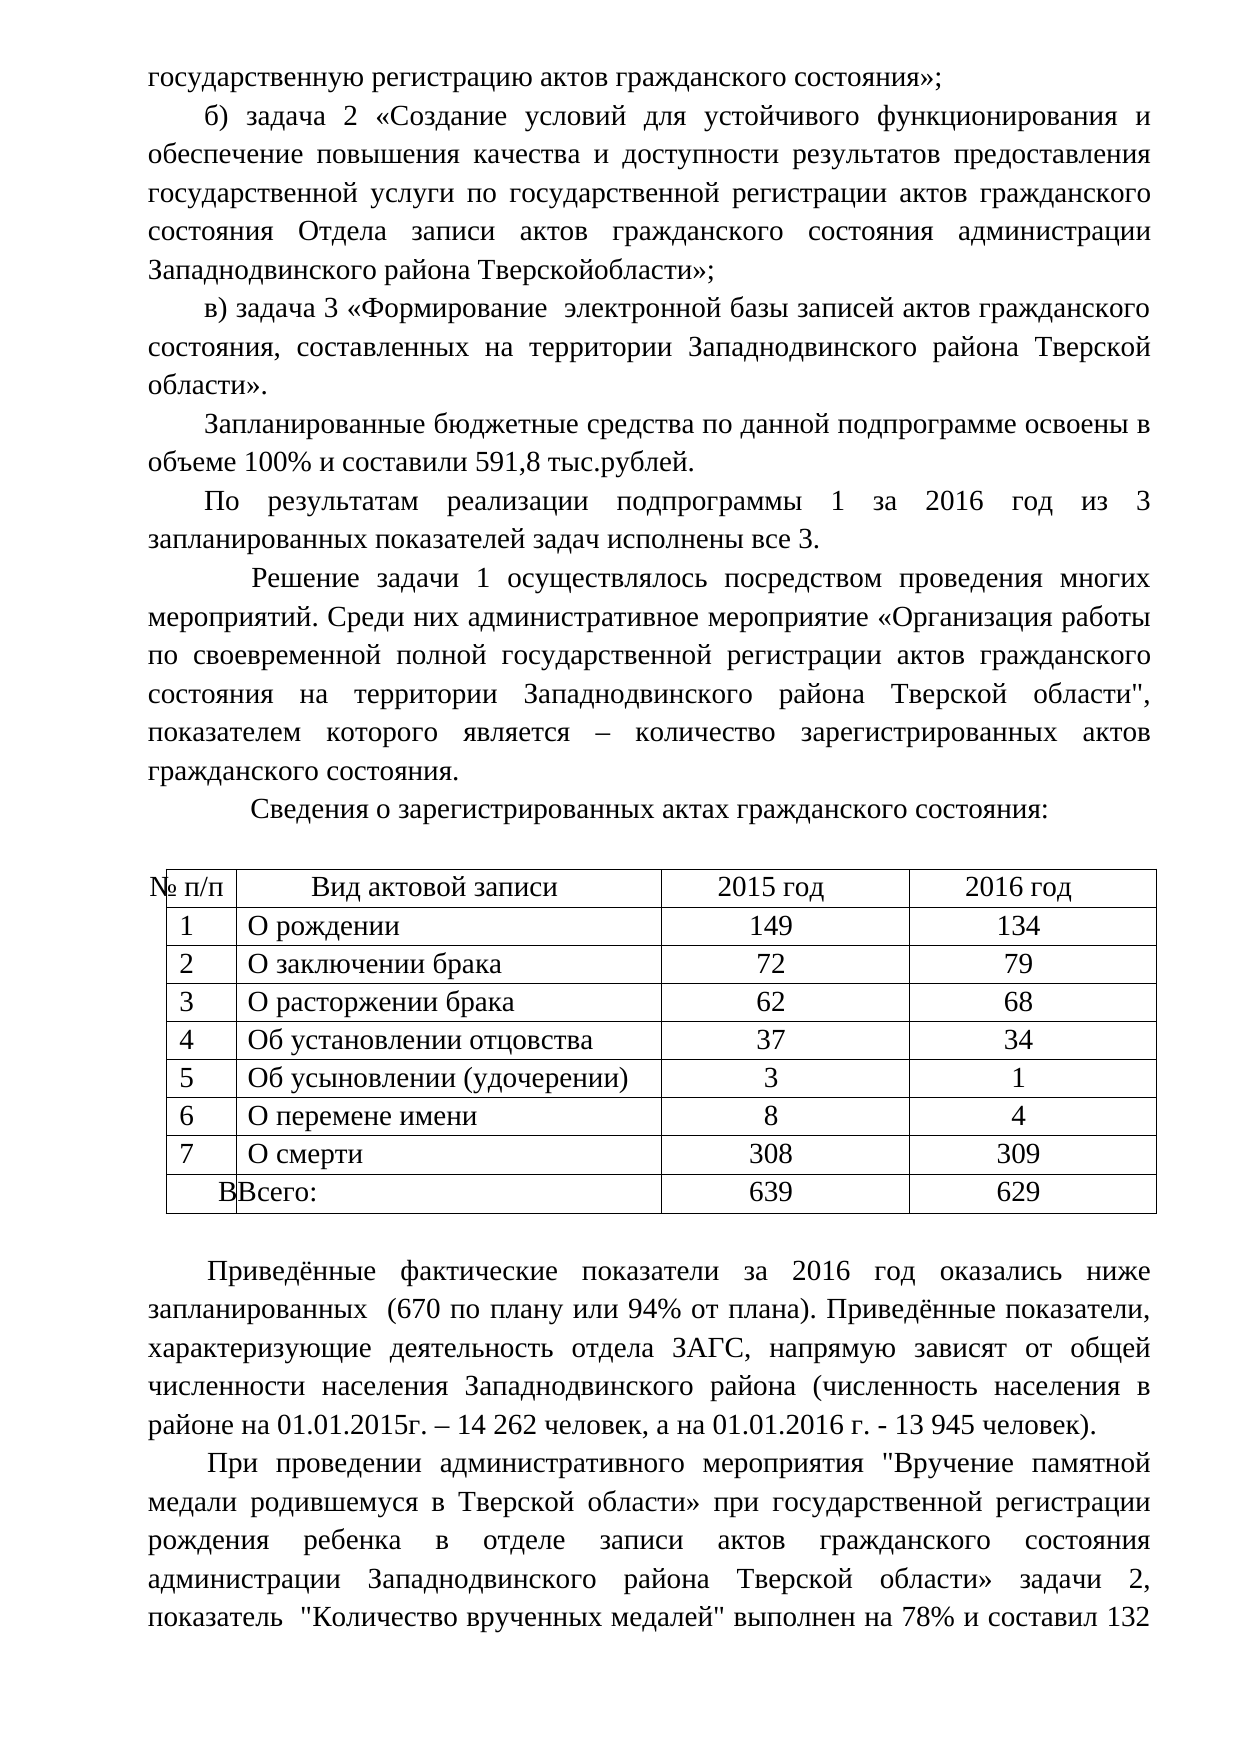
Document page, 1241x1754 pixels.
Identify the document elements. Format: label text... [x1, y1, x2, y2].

text Решение задачи 1 осуществлялось посредством проведения многих мероприятий. Среди них административное мероприятие «Организация работы по своевременной полной государственной регистрации актов гражданского состояния на территории Западнодвинского района Тверской области", показателем которого является – количество зарегистрированных актов гражданского состояния. [148, 560, 1152, 786]
table_cell ВВсего: [237, 1175, 661, 1213]
table_cell 37 [662, 1022, 909, 1059]
table_cell 629 [910, 1175, 1156, 1213]
table_header 2015 год [662, 870, 909, 907]
table_cell 7 [167, 1136, 236, 1173]
text По результатам реализации подпрограммы 1 за 2016 год из 3 запланированных показателей задач исполнены все 3. [148, 483, 1152, 555]
table_cell 309 [910, 1136, 1156, 1173]
table_cell 68 [910, 984, 1156, 1021]
text Сведения о зарегистрированных актах гражданского состояния: [148, 791, 1152, 825]
table_cell О заключении брака [237, 946, 661, 983]
table_cell Об установлении отцовства [237, 1022, 661, 1059]
text в) задача 3 «Формирование электронной базы записей актов гражданского состояния, составленных на территории Западнодвинского района Тверской области». [148, 290, 1152, 401]
table_cell 3 [662, 1060, 909, 1097]
table_cell 149 [662, 908, 909, 945]
table_cell 4 [910, 1098, 1156, 1135]
table_cell 6 [167, 1098, 236, 1135]
table_cell 308 [662, 1136, 909, 1173]
table_cell 639 [662, 1175, 909, 1213]
table_cell [167, 1175, 236, 1213]
table_cell Об усыновлении (удочерении) [237, 1060, 661, 1097]
table_cell 1 [910, 1060, 1156, 1097]
table_cell О смерти [237, 1136, 661, 1173]
table_cell О расторжении брака [237, 984, 661, 1021]
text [148, 1445, 1152, 1633]
table_cell 3 [167, 984, 236, 1021]
table_cell 79 [910, 946, 1156, 983]
table_cell 8 [662, 1098, 909, 1135]
table_header № п/п [167, 870, 236, 907]
text Запланированные бюджетные средства по данной подпрограмме освоены в объеме 100% и составили 591,8 тыс.рублей. [148, 406, 1152, 478]
table_cell О перемене имени [237, 1098, 661, 1135]
table_cell 34 [910, 1022, 1156, 1059]
text Приведённые фактические показатели за 2016 год оказались ниже запланированных (670 по плану или 94% от плана). Приведённые показатели, характеризующие деятельность отдела ЗАГС, напрямую зависят от общей численности населения Западнодвинского района (численность населения в районе на 01.01.2015г. – 14 262 человек, а на 01.01.2016 г. - 13 945 человек). [148, 1253, 1152, 1440]
table_header 2016 год [910, 870, 1156, 907]
table_cell О рождении [237, 908, 661, 945]
text б) задача 2 «Создание условий для устойчивого функционирования и обеспечение повышения качества и доступности результатов предоставления государственной услуги по государственной регистрации актов гражданского состояния Отдела записи актов гражданского состояния администрации Западнодвинского района Тверскойобласти»; [148, 98, 1152, 285]
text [148, 59, 1152, 93]
table_cell 134 [910, 908, 1156, 945]
table_cell 72 [662, 946, 909, 983]
table_cell 2 [167, 946, 236, 983]
table_cell 4 [167, 1022, 236, 1059]
table_header Вид актовой записи [237, 870, 661, 907]
table_cell 5 [167, 1060, 236, 1097]
table_cell 1 [167, 908, 236, 945]
table_cell 62 [662, 984, 909, 1021]
